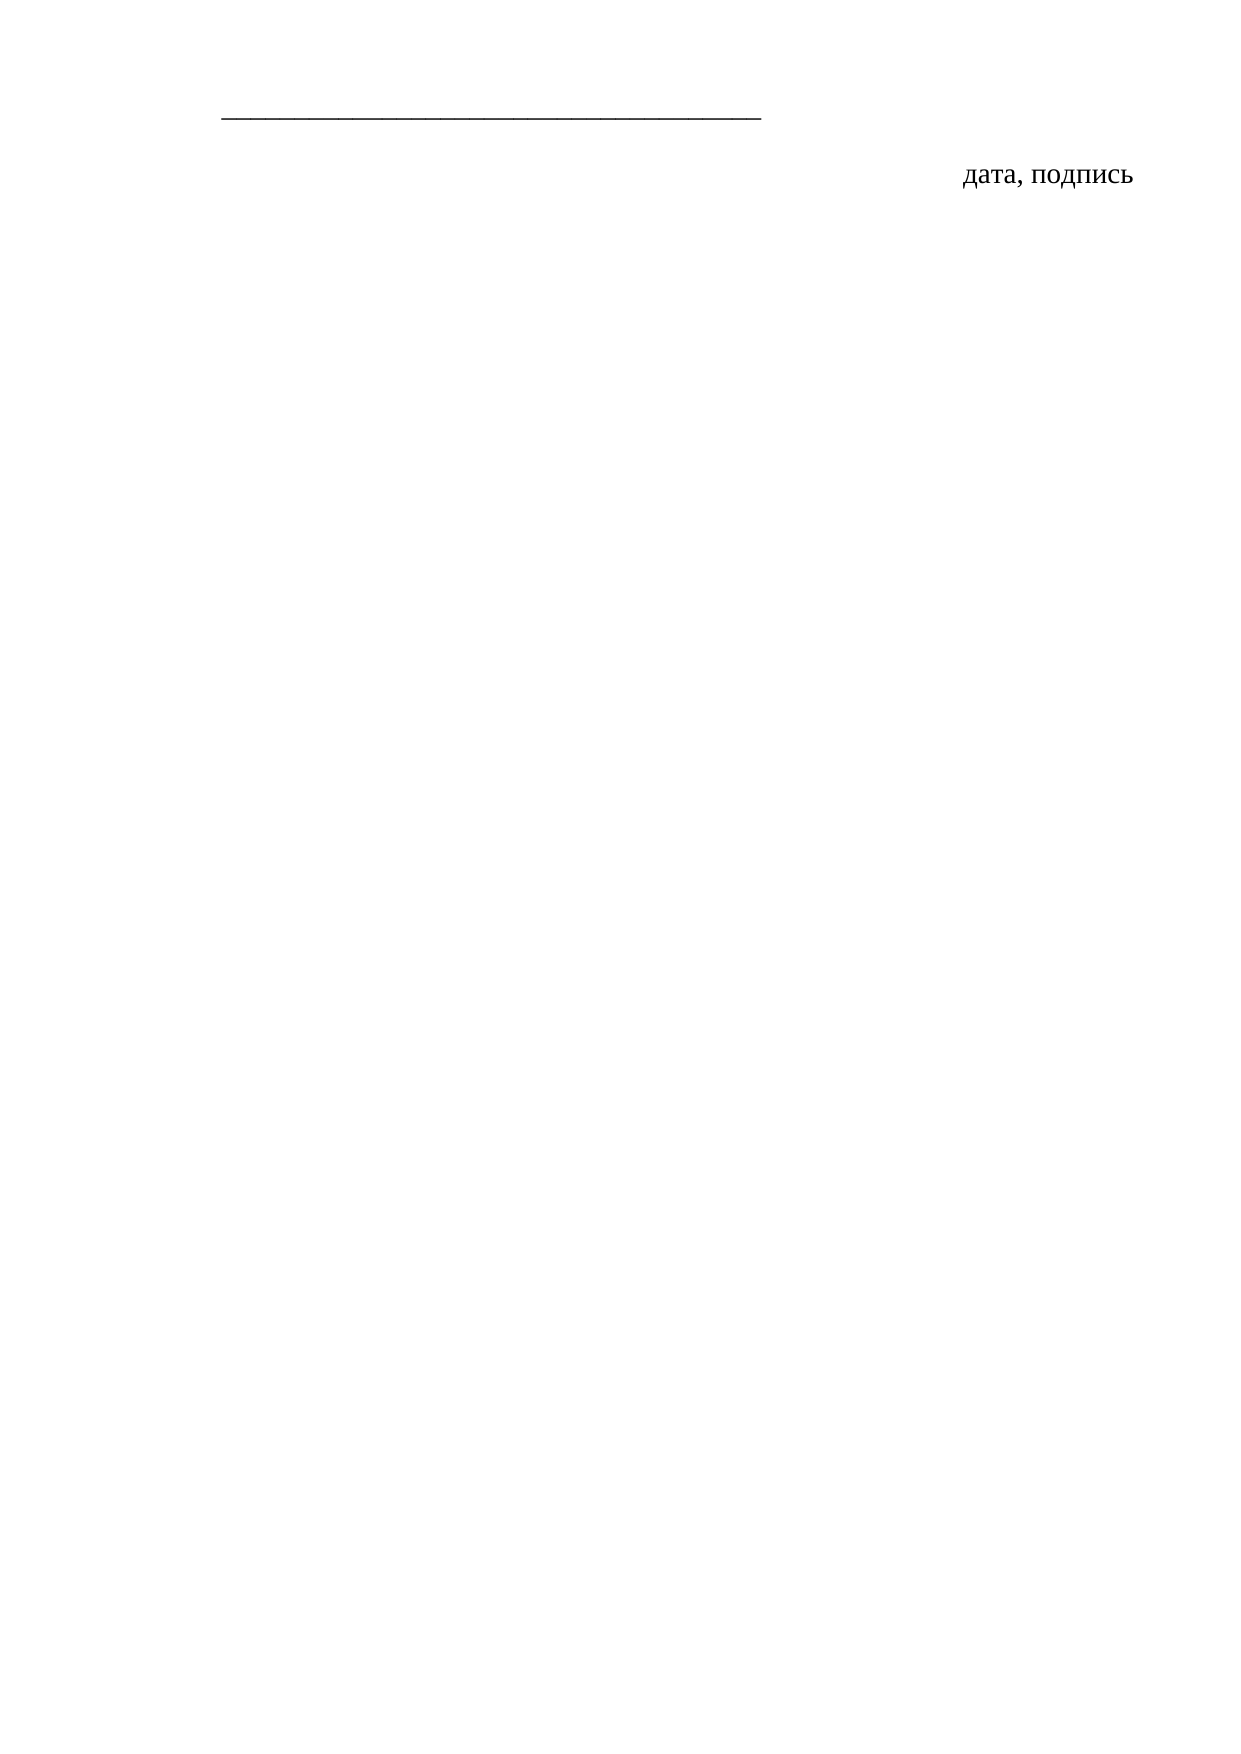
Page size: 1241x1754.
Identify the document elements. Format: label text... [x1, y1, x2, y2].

text дата, подпись [148, 156, 1152, 189]
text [148, 89, 1152, 122]
